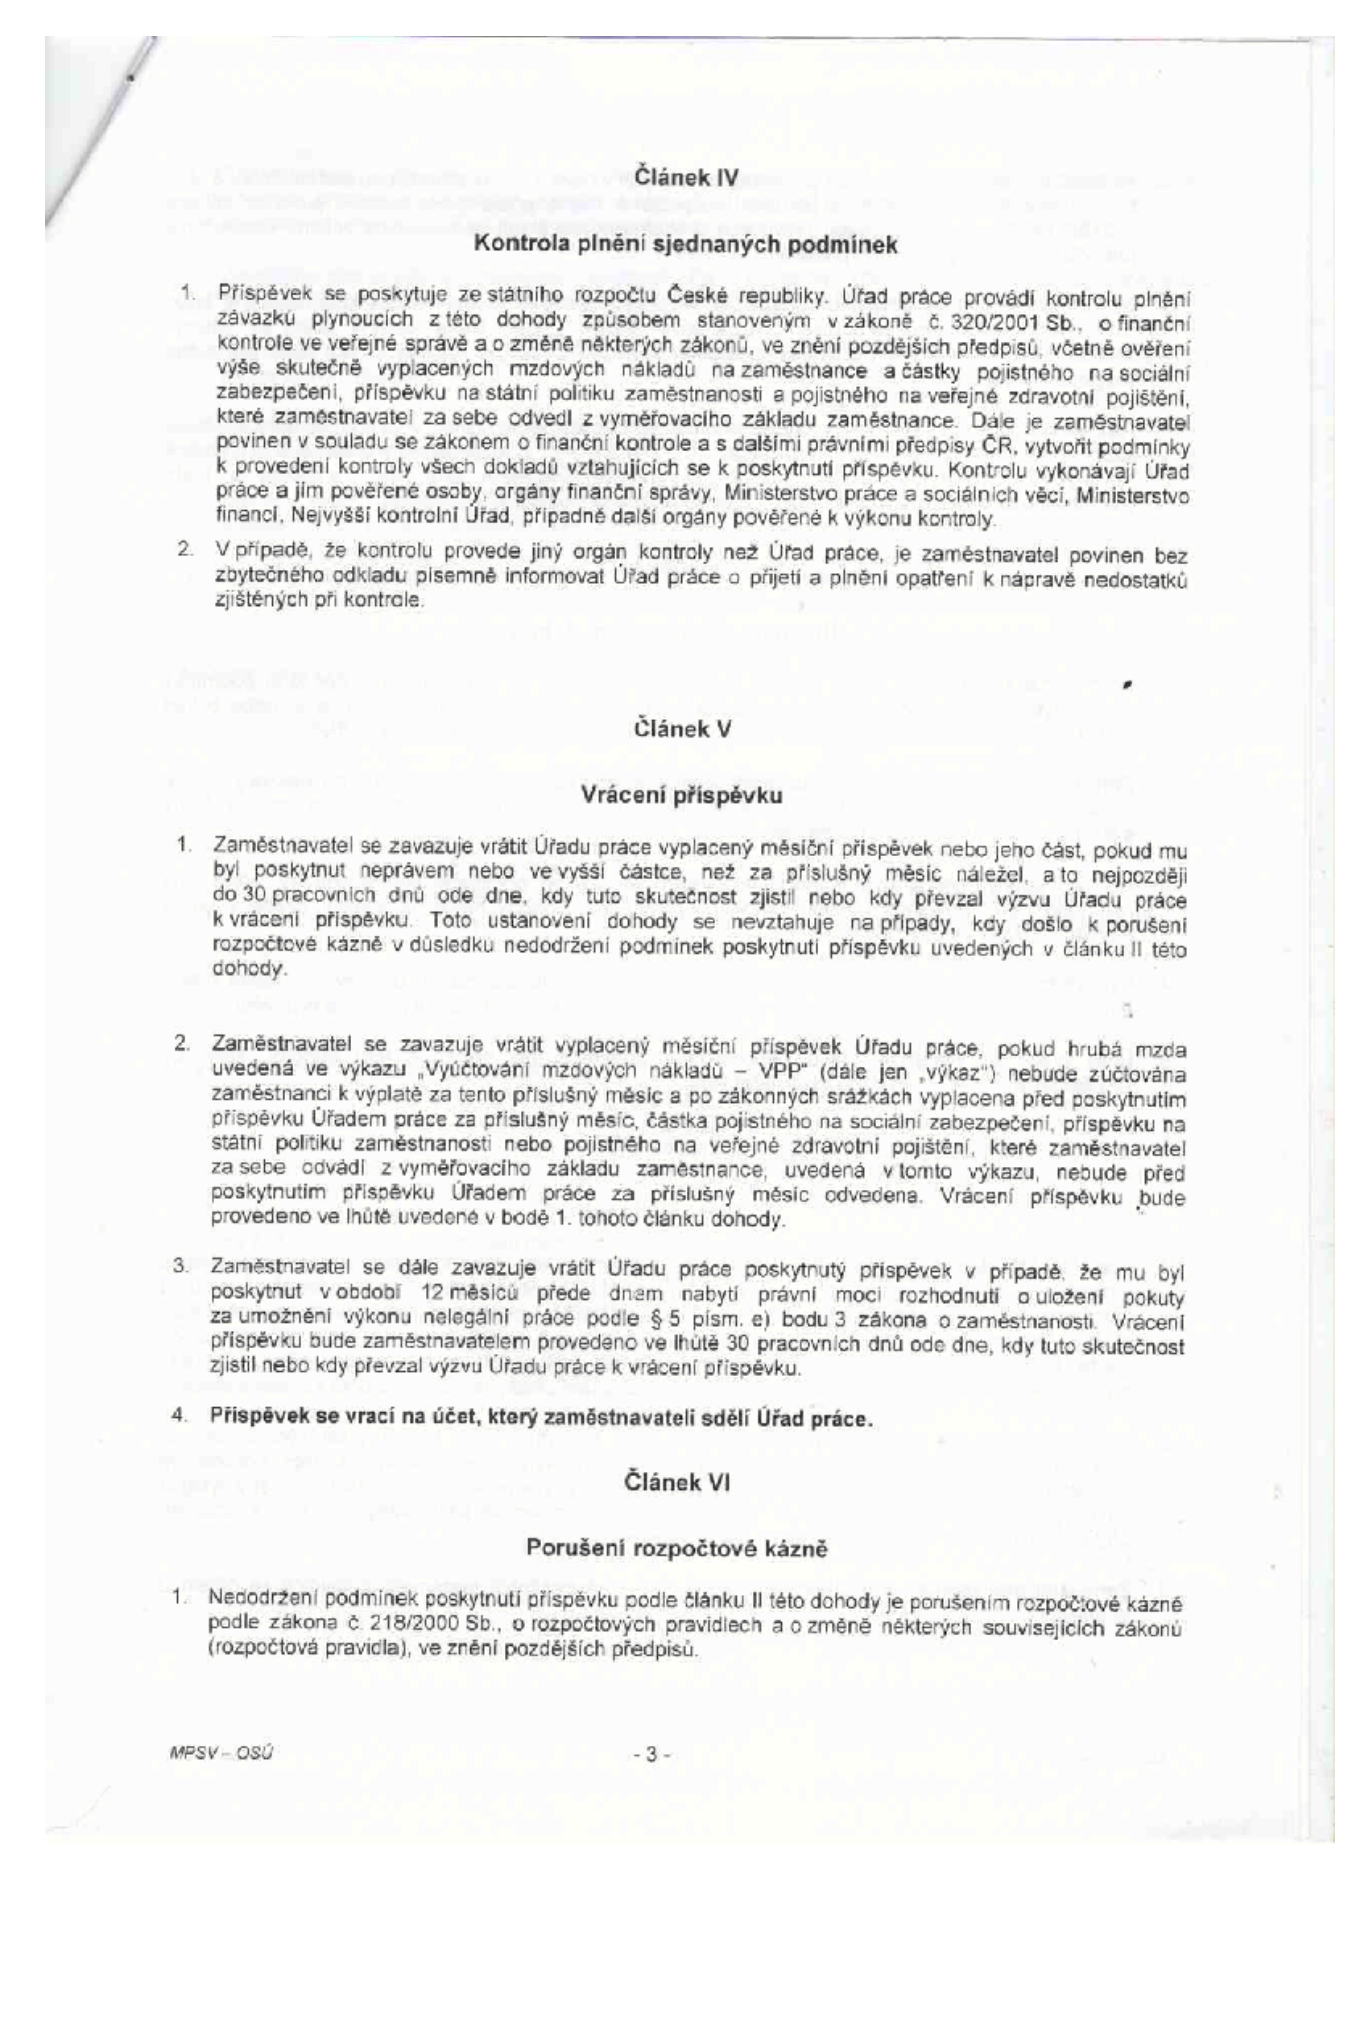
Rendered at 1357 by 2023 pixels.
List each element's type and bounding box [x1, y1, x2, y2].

picture [45, 36, 1335, 1845]
